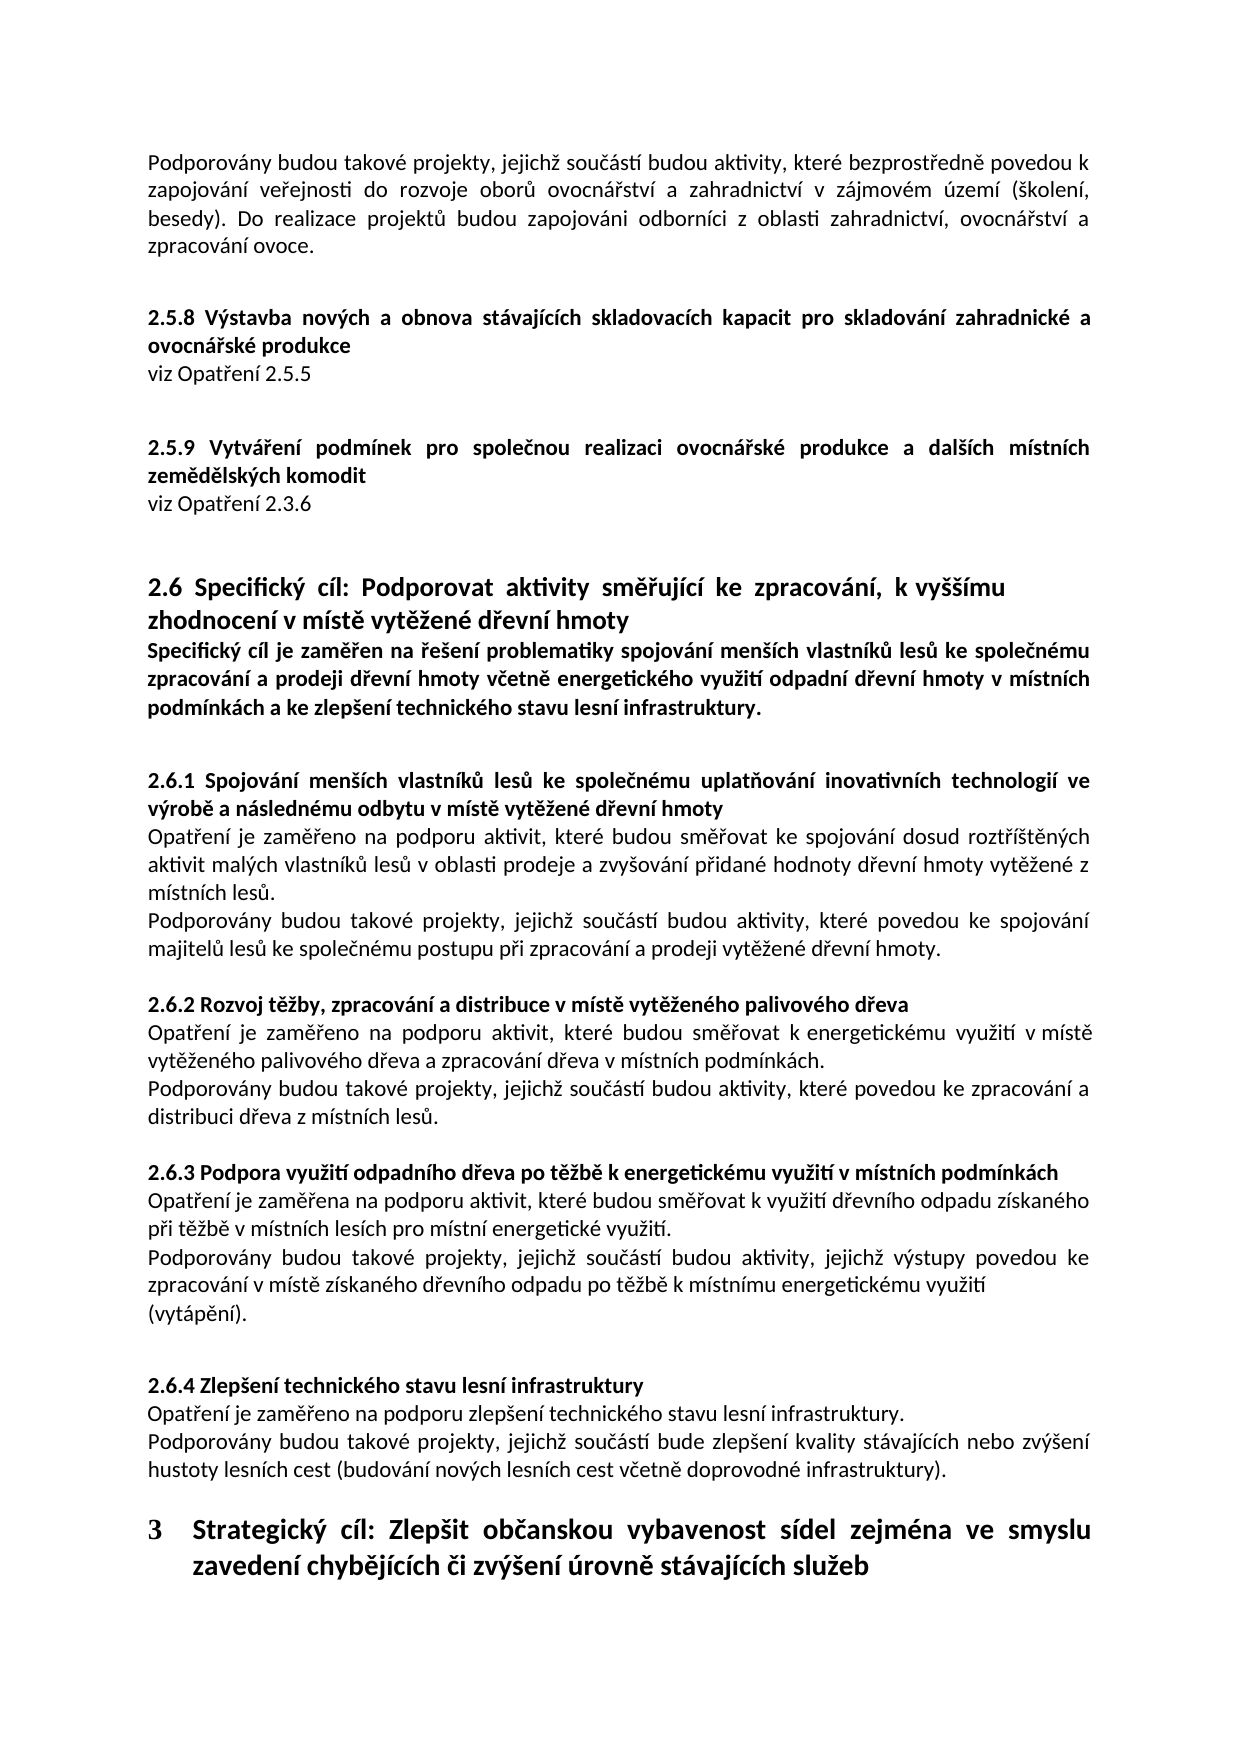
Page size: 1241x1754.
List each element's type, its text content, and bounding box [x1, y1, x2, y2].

text Specifický cíl je zaměřen na řešení problematiky spojování menších vlastníků lesů ke společnému zpracování a prodeji dřevní hmoty včetně energetického využití odpadní dřevní hmoty v místních podmínkách a ke zlepšení technického stavu lesní infrastruktury. [147, 637, 1092, 721]
text Podporovány budou takové projekty, jejichž součástí budou aktivity, které bezprostředně povedou k zapojování veřejnosti do rozvoje oborů ovocnářství a zahradnictví v zájmovém území (školení, besedy). Do realizace projektů budou zapojováni odborníci z oblasti zahradnictví, ovocnářství a zpracování ovoce. [148, 148, 1091, 260]
text 2.6.1 Spojování menších vlastníků lesů ke společnému uplatňování inovativních technologií ve výrobě a následnému odbytu v místě vytěžené dřevní hmoty [148, 766, 1091, 822]
text 2.5.8 Výstavba nových a obnova stávajících skladovacích kapacit pro skladování zahradnické a ovocnářské produkce [148, 303, 1093, 359]
list Strategický cíl: Zlepšit občanskou vybavenost sídel zejména ve smyslu zavedení chybějících či zvýšení úrovně stávajících služeb [148, 1511, 1093, 1582]
text viz Opatření 2.3.6 [148, 489, 1091, 517]
text 2.6.2 Rozvoj těžby, zpracování a distribuce v místě vytěženého palivového dřeva [148, 990, 1060, 1018]
text Podporovány budou takové projekty, jejichž součástí budou aktivity, které povedou ke spojování majitelů lesů ke společnému postupu při zpracování a prodeji vytěžené dřevní hmoty. [148, 906, 1091, 962]
subtitle 2.6 Specifický cíl: Podporovat aktivity směřující ke zpracování, k vyššímu zhodnocení v místě vytěžené dřevní hmoty [148, 570, 1006, 636]
text Opatření je zaměřeno na podporu zlepšení technického stavu lesní infrastruktury. [147, 1399, 1093, 1427]
text Opatření je zaměřena na podporu aktivit, které budou směřovat k využití dřevního odpadu získaného při těžbě v místních lesích pro místní energetické využití. [148, 1187, 1091, 1243]
text Opatření je zaměřeno na podporu aktivit, které budou směřovat k energetickému využití v místě vytěženého palivového dřeva a zpracování dřeva v místních podmínkách. [148, 1018, 1093, 1074]
text Opatření je zaměřeno na podporu aktivit, které budou směřovat ke spojování dosud roztříštěných aktivit malých vlastníků lesů v oblasti prodeje a zvyšování přidané hodnoty dřevní hmoty vytěžené z místních lesů. [148, 822, 1091, 906]
subtitle 2.6.3 Podpora využití odpadního dřeva po těžbě k energetickému využití v místních podmínkách [148, 1158, 1092, 1187]
text Podporovány budou takové projekty, jejichž součástí bude zlepšení kvality stávajících nebo zvýšení hustoty lesních cest (budování nových lesních cest včetně doprovodné infrastruktury). [148, 1427, 1091, 1483]
text (vytápění). [148, 1299, 1091, 1327]
text Podporovány budou takové projekty, jejichž součástí budou aktivity, jejichž výstupy povedou ke zpracování v místě získaného dřevního odpadu po těžbě k místnímu energetickému využití [148, 1243, 1091, 1299]
text Podporovány budou takové projekty, jejichž součástí budou aktivity, které povedou ke zpracování a distribuci dřeva z místních lesů. [148, 1074, 1091, 1131]
text 2.5.9 Vytváření podmínek pro společnou realizaci ovocnářské produkce a dalších místních zemědělských komodit [148, 433, 1091, 489]
subtitle 2.6.4 Zlepšení technického stavu lesní infrastruktury [148, 1371, 1093, 1399]
text viz Opatření 2.5.5 [148, 359, 1093, 387]
